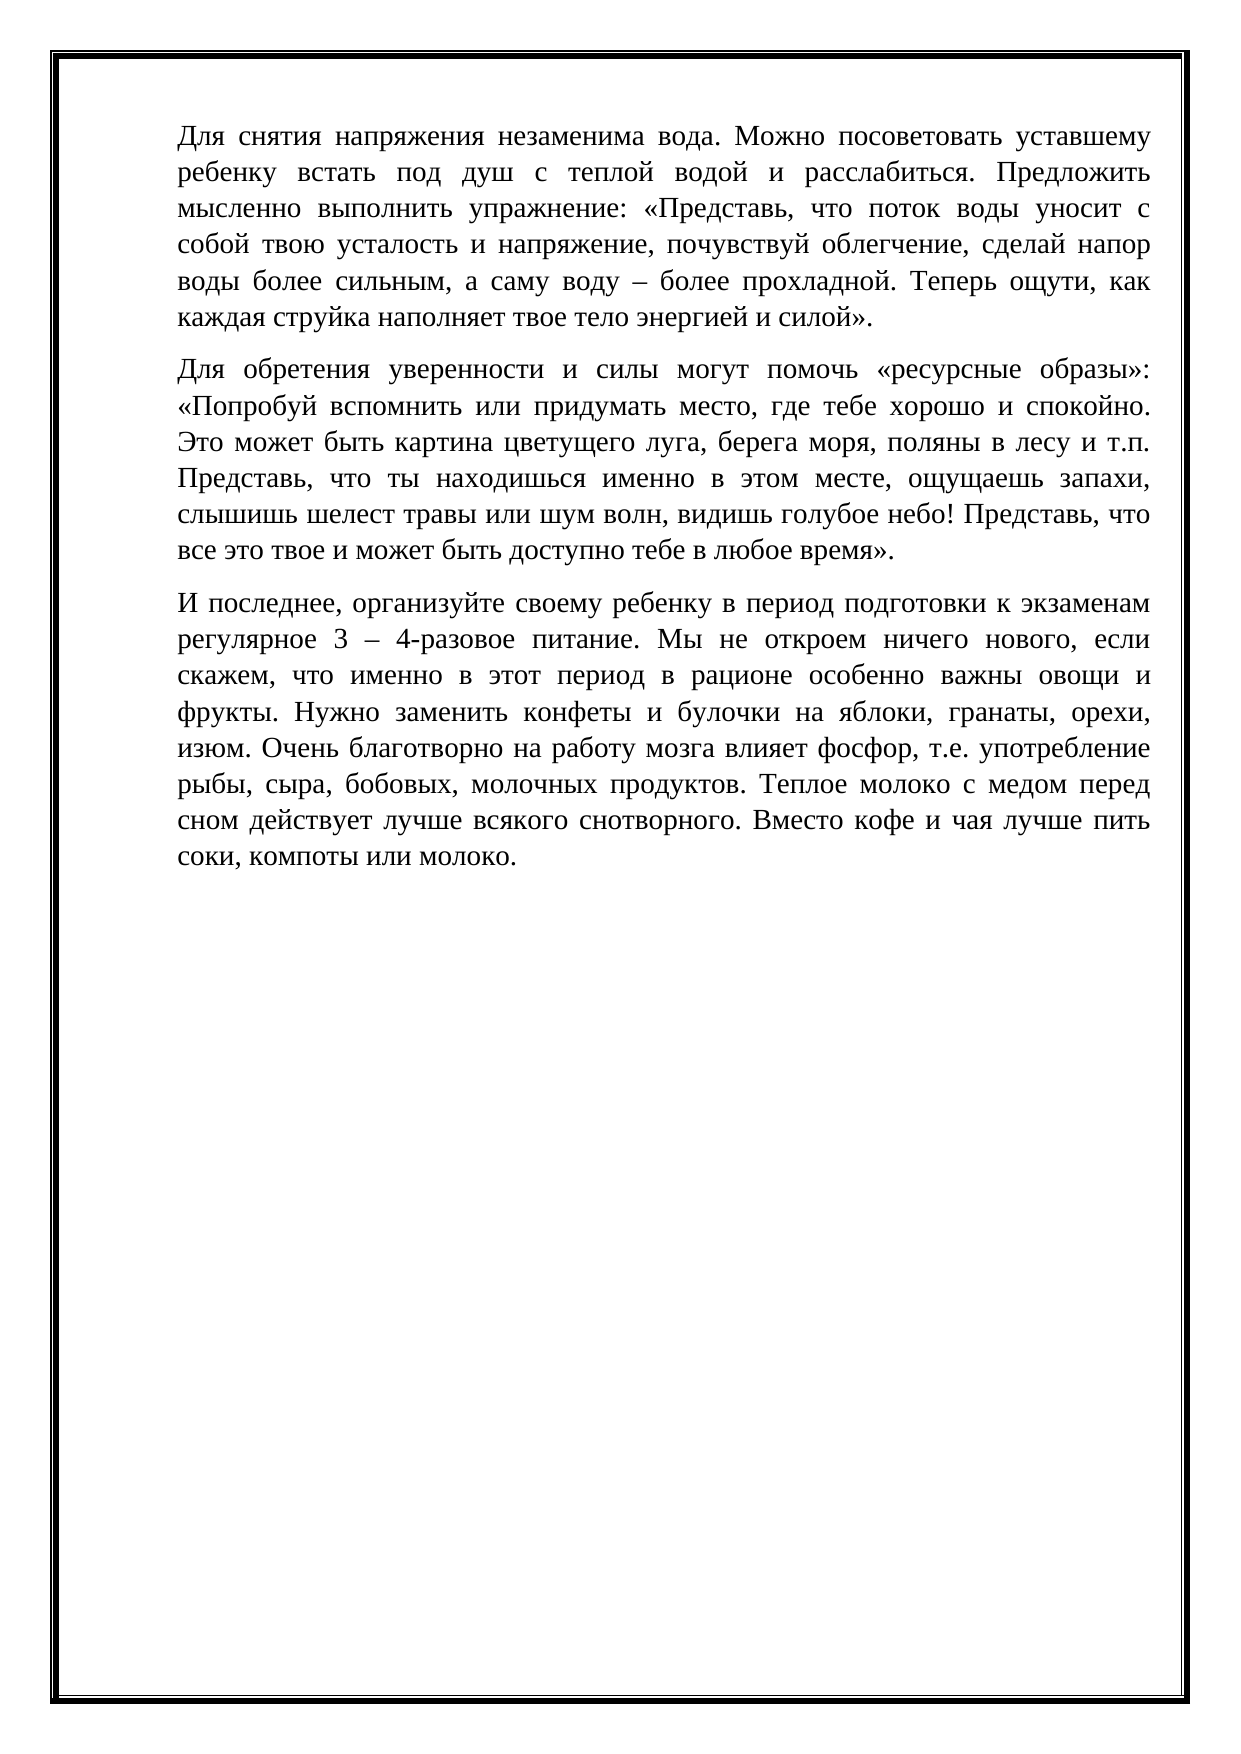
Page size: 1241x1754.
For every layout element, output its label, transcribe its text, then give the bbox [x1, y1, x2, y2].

text Для снятия напряжения незаменима вода. Можно посоветовать уставшему ребенку встать под душ с теплой водой и расслабиться. Предложить мысленно выполнить упражнение: «Представь, что поток воды уносит с собой твою усталость и напряжение, почувствуй облегчение, сделай напор воды более сильным, а саму воду – более прохладной. Теперь ощути, как каждая струйка наполняет твое тело энергией и силой». [177, 118, 1152, 332]
text И последнее, организуйте своему ребенку в период подготовки к экзаменам регулярное 3 – 4-разовое питание. Мы не откроем ничего нового, если скажем, что именно в этот период в рационе особенно важны овощи и фрукты. Нужно заменить конфеты и булочки на яблоки, гранаты, орехи, изюм. Очень благотворно на работу мозга влияет фосфор, т.е. употребление рыбы, сыра, бобовых, молочных продуктов. Теплое молоко с медом перед сном действует лучше всякого снотворного. Вместо кофе и чая лучше пить соки, компоты или молоко. [177, 585, 1152, 872]
text Для обретения уверенности и силы могут помочь «ресурсные образы»: «Попробуй вспомнить или придумать место, где тебе хорошо и спокойно. Это может быть картина цветущего луга, берега моря, поляны в лесу и т.п. Представь, что ты находишься именно в этом месте, ощущаешь запахи, слышишь шелест травы или шум волн, видишь голубое небо! Представь, что все это твое и может быть доступно тебе в любое время». [177, 352, 1152, 566]
